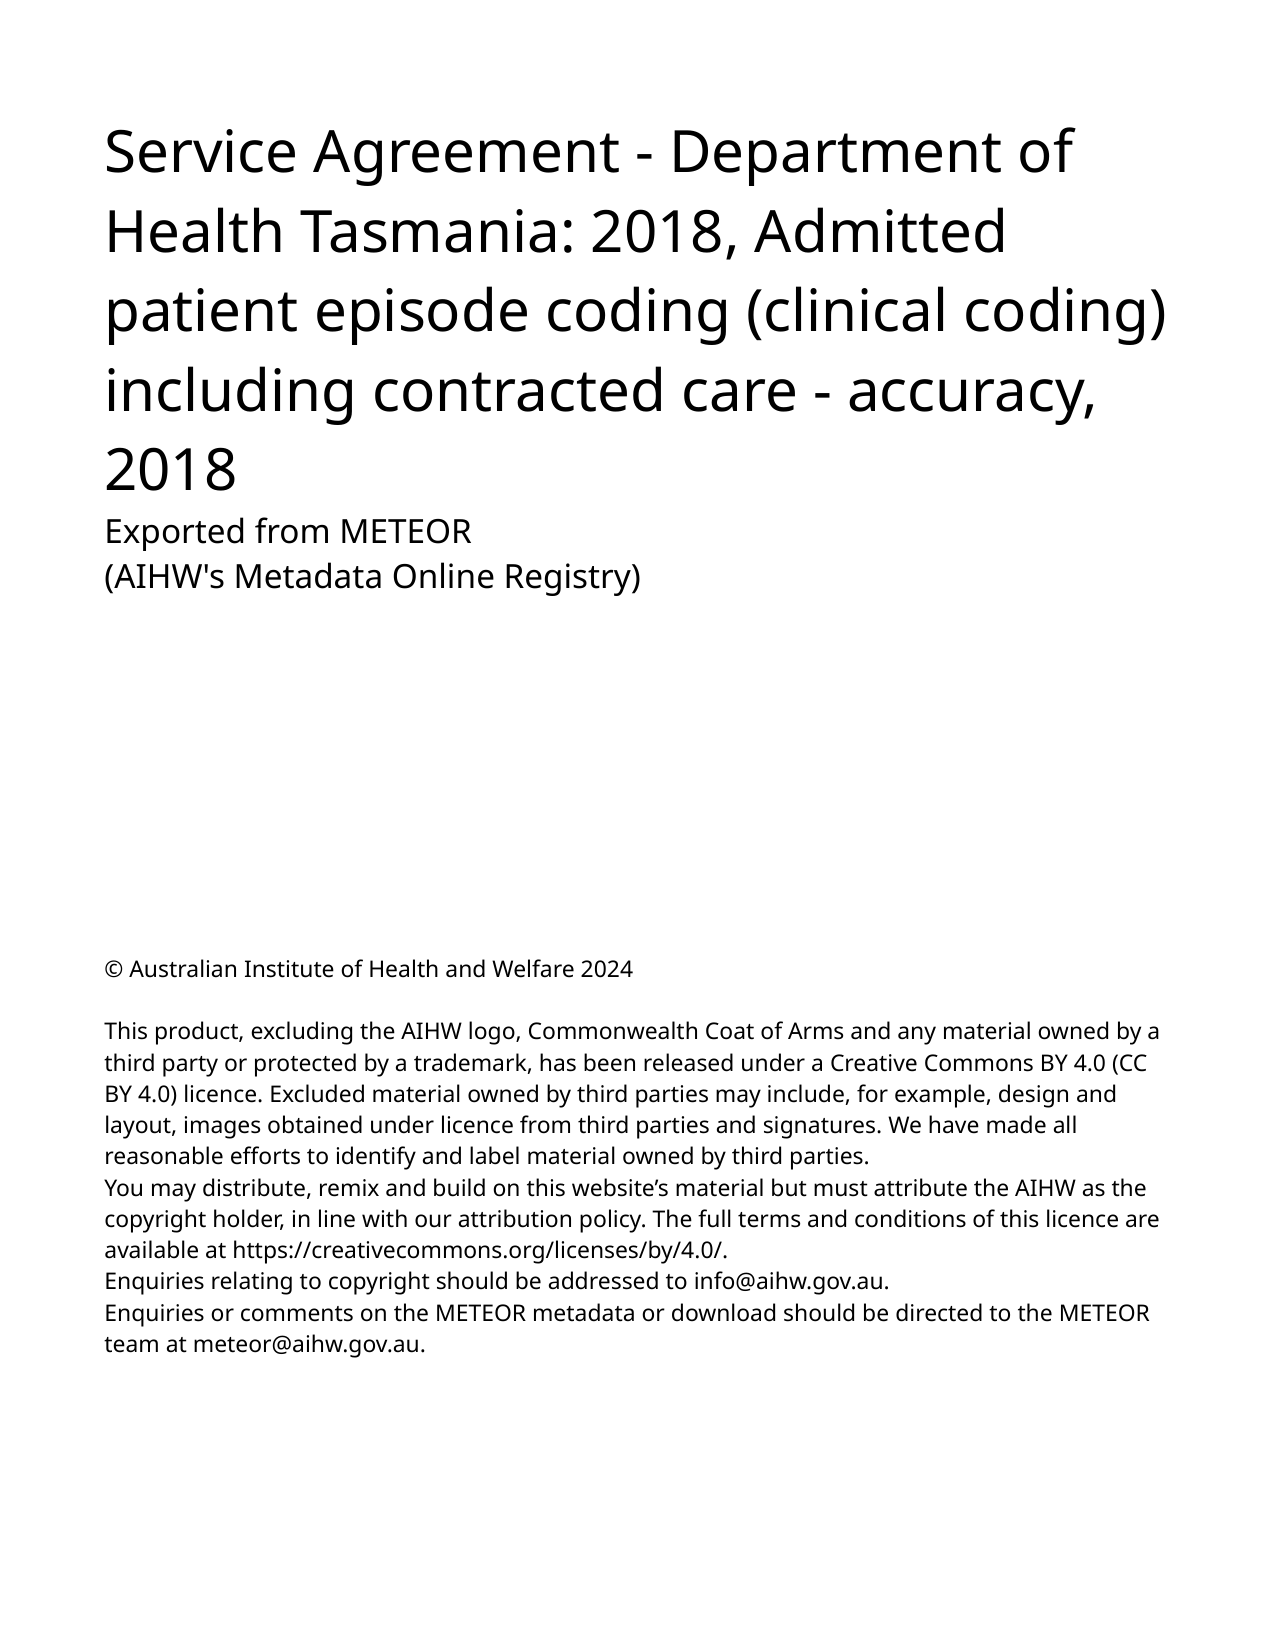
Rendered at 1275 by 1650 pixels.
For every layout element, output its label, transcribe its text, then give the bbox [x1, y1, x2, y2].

text You may distribute, remix and build on this website’s material but must attribute the AIHW as the copyright holder, in line with our attribution policy. The full terms and conditions of this licence are available at https://creativecommons.org/licenses/by/4.0/. [104, 1172, 1171, 1265]
text Enquiries relating to copyright should be addressed to info@aihw.gov.au. [104, 1265, 1171, 1297]
text Enquiries or comments on the METEOR metadata or download should be directed to the METEOR team at meteor@aihw.gov.au. [104, 1297, 1171, 1359]
title Service Agreement - Department of Health Tasmania: 2018, Admitted patient episode coding (clinical coding) including contracted care - accuracy, 2018 [104, 110, 1171, 508]
subtitle Exported from METEOR [104, 508, 1171, 553]
text © Australian Institute of Health and Welfare 2024 [104, 953, 1171, 984]
subtitle (AIHW's Metadata Online Registry) [104, 553, 1171, 599]
text This product, excluding the AIHW logo, Commonwealth Coat of Arms and any material owned by a third party or protected by a trademark, has been released under a Creative Commons BY 4.0 (CC BY 4.0) licence. Excluded material owned by third parties may include, for example, design and layout, images obtained under licence from third parties and signatures. We have made all reasonable efforts to identify and label material owned by third parties. [104, 1015, 1171, 1172]
